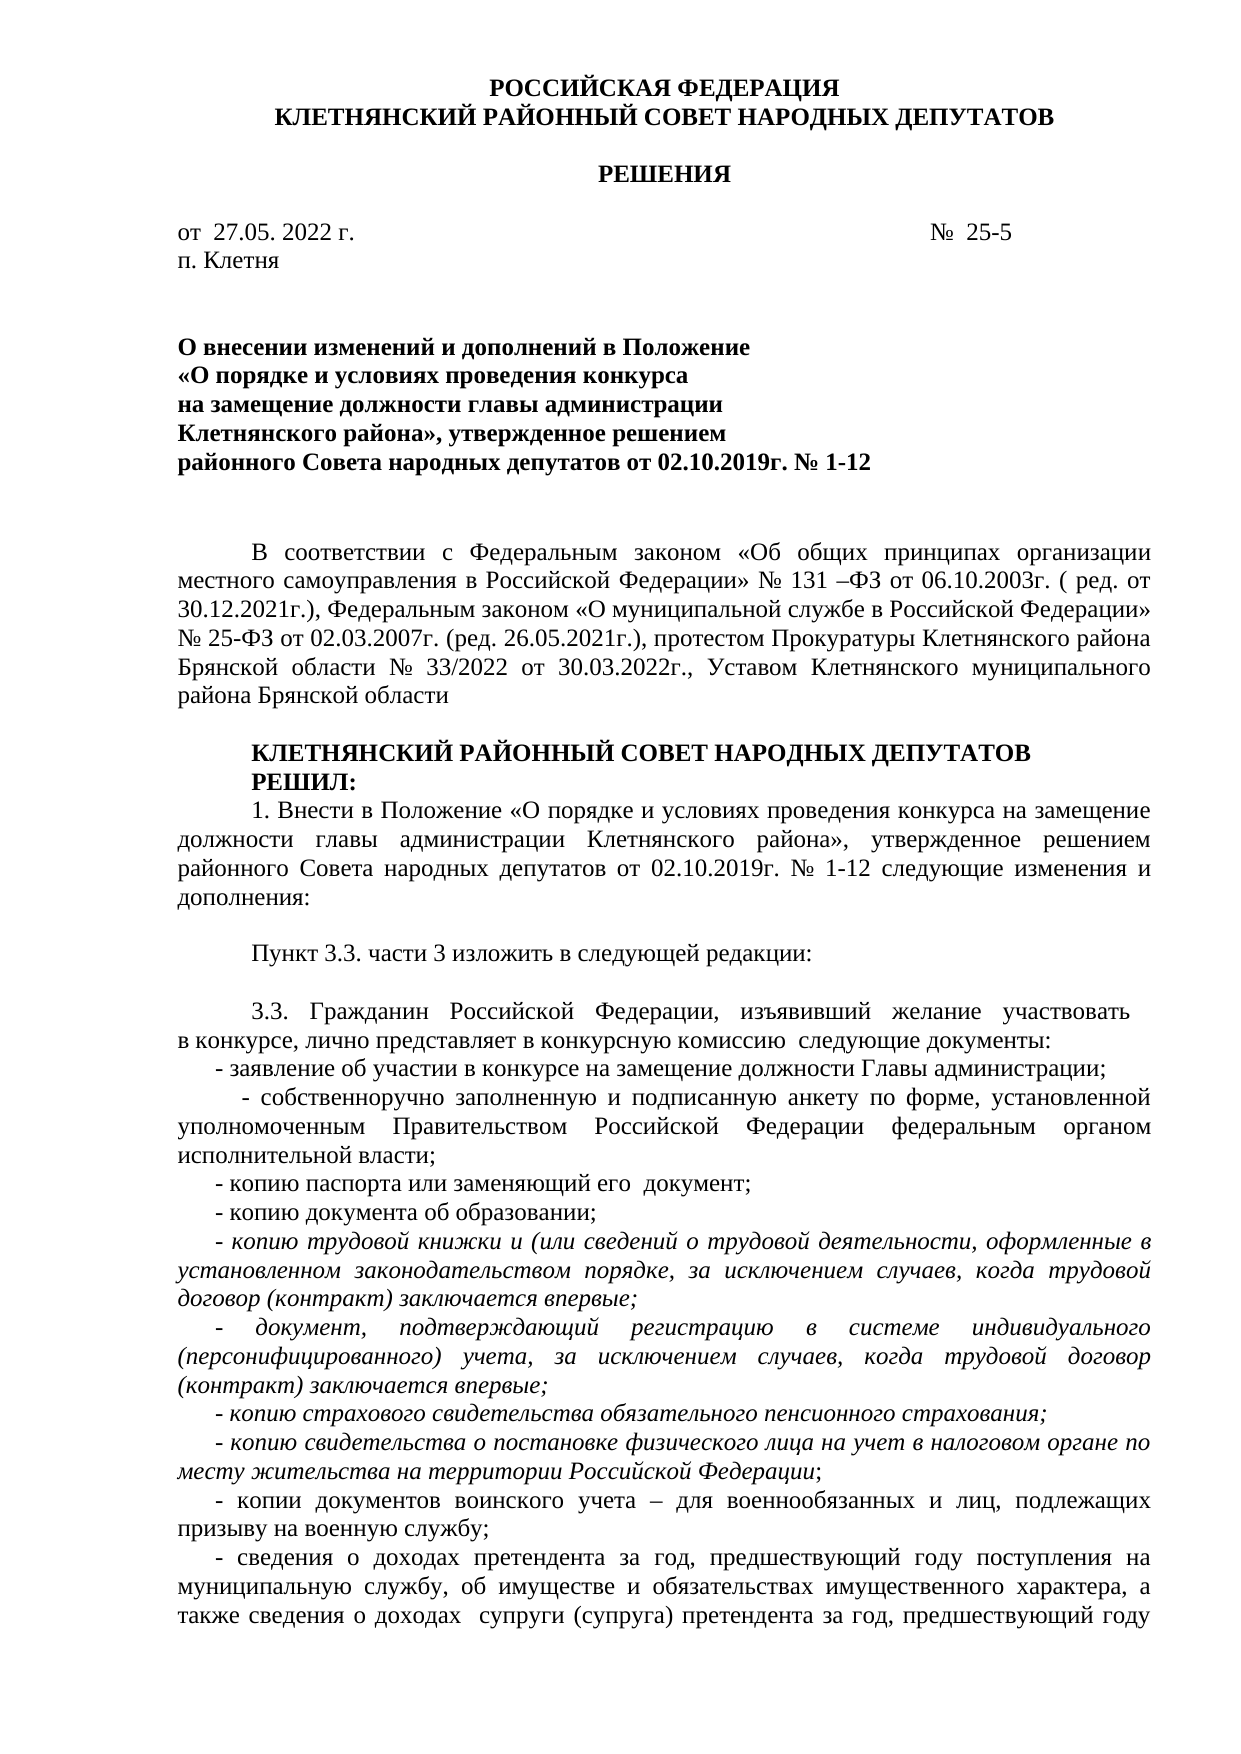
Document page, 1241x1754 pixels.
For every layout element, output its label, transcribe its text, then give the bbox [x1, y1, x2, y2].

text КЛЕТНЯНСКИЙ РАЙОННЫЙ СОВЕТ НАРОДНЫХ ДЕПУТАТОВ [177, 102, 1152, 131]
text Клетнянского района», утвержденное решением [177, 418, 1152, 447]
text - копию паспорта или заменяющий его документ; [177, 1168, 1152, 1197]
text - собственноручно заполненную и подписанную анкету по форме, установленной уполномоченным Правительством Российской Федерации федеральным органом исполнительной власти; [177, 1082, 1152, 1168]
text РЕШИЛ: [177, 767, 1152, 795]
text 3.3. Гражданин Российской Федерации, изъявивший желание участвовать в конкурсе, лично представляет в конкурсную комиссию следующие документы: [177, 996, 1152, 1053]
text районного Совета народных депутатов от 02.10.2019г. № 1-12 [177, 447, 1152, 476]
text «О порядке и условиях проведения конкурса [177, 361, 1152, 389]
text - копию документа об образовании; [177, 1197, 1152, 1226]
text - копию свидетельства о постановке физического лица на учет в налоговом органе по месту жительства на территории Российской Федерации; [177, 1427, 1152, 1485]
text О внесении изменений и дополнений в Положение [177, 332, 1152, 361]
text - заявление об участии в конкурсе на замещение должности Главы администрации; [177, 1053, 1152, 1082]
text РОССИЙСКАЯ ФЕДЕРАЦИЯ [177, 73, 1152, 102]
text КЛЕТНЯНСКИЙ РАЙОННЫЙ СОВЕТ НАРОДНЫХ ДЕПУТАТОВ [177, 738, 1152, 767]
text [177, 1542, 1152, 1628]
text - документ, подтверждающий регистрацию в системе индивидуального (персонифицированного) учета, за исключением случаев, когда трудовой договор (контракт) заключается впервые; [177, 1312, 1152, 1398]
text 1. Внести в Положение «О порядке и условиях проведения конкурса на замещение должности главы администрации Клетнянского района», утвержденное решением районного Совета народных депутатов от 02.10.2019г. № 1-12 следующие изменения и дополнения: [177, 795, 1152, 910]
text от 27.05. 2022 г. № 25-5 [177, 217, 1152, 246]
text - копию страхового свидетельства обязательного пенсионного страхования; [177, 1398, 1152, 1427]
text Пункт 3.3. части 3 изложить в следующей редакции: [177, 938, 1152, 967]
text - копию трудовой книжки и (или сведений о трудовой деятельности, оформленные в установленном законодательством порядке, за исключением случаев, когда трудовой договор (контракт) заключается впервые; [177, 1226, 1152, 1312]
text п. Клетня [177, 246, 1152, 274]
text на замещение должности главы администрации [177, 389, 1152, 418]
text В соответствии с Федеральным законом «Об общих принципах организации местного самоуправления в Российской Федерации» № 131 –ФЗ от 06.10.2003г. ( ред. от 30.12.2021г.), Федеральным законом «О муниципальной службе в Российской Федерации» № 25-ФЗ от 02.03.2007г. (ред. 26.05.2021г.), протестом Прокуратуры Клетнянского района Брянской области № 33/2022 от 30.03.2022г., Уставом Клетнянского муниципального района Брянской области [177, 537, 1152, 709]
text - копии документов воинского учета – для военнообязанных и лиц, подлежащих призыву на военную службу; [177, 1485, 1152, 1542]
text РЕШЕНИЯ [177, 159, 1152, 188]
